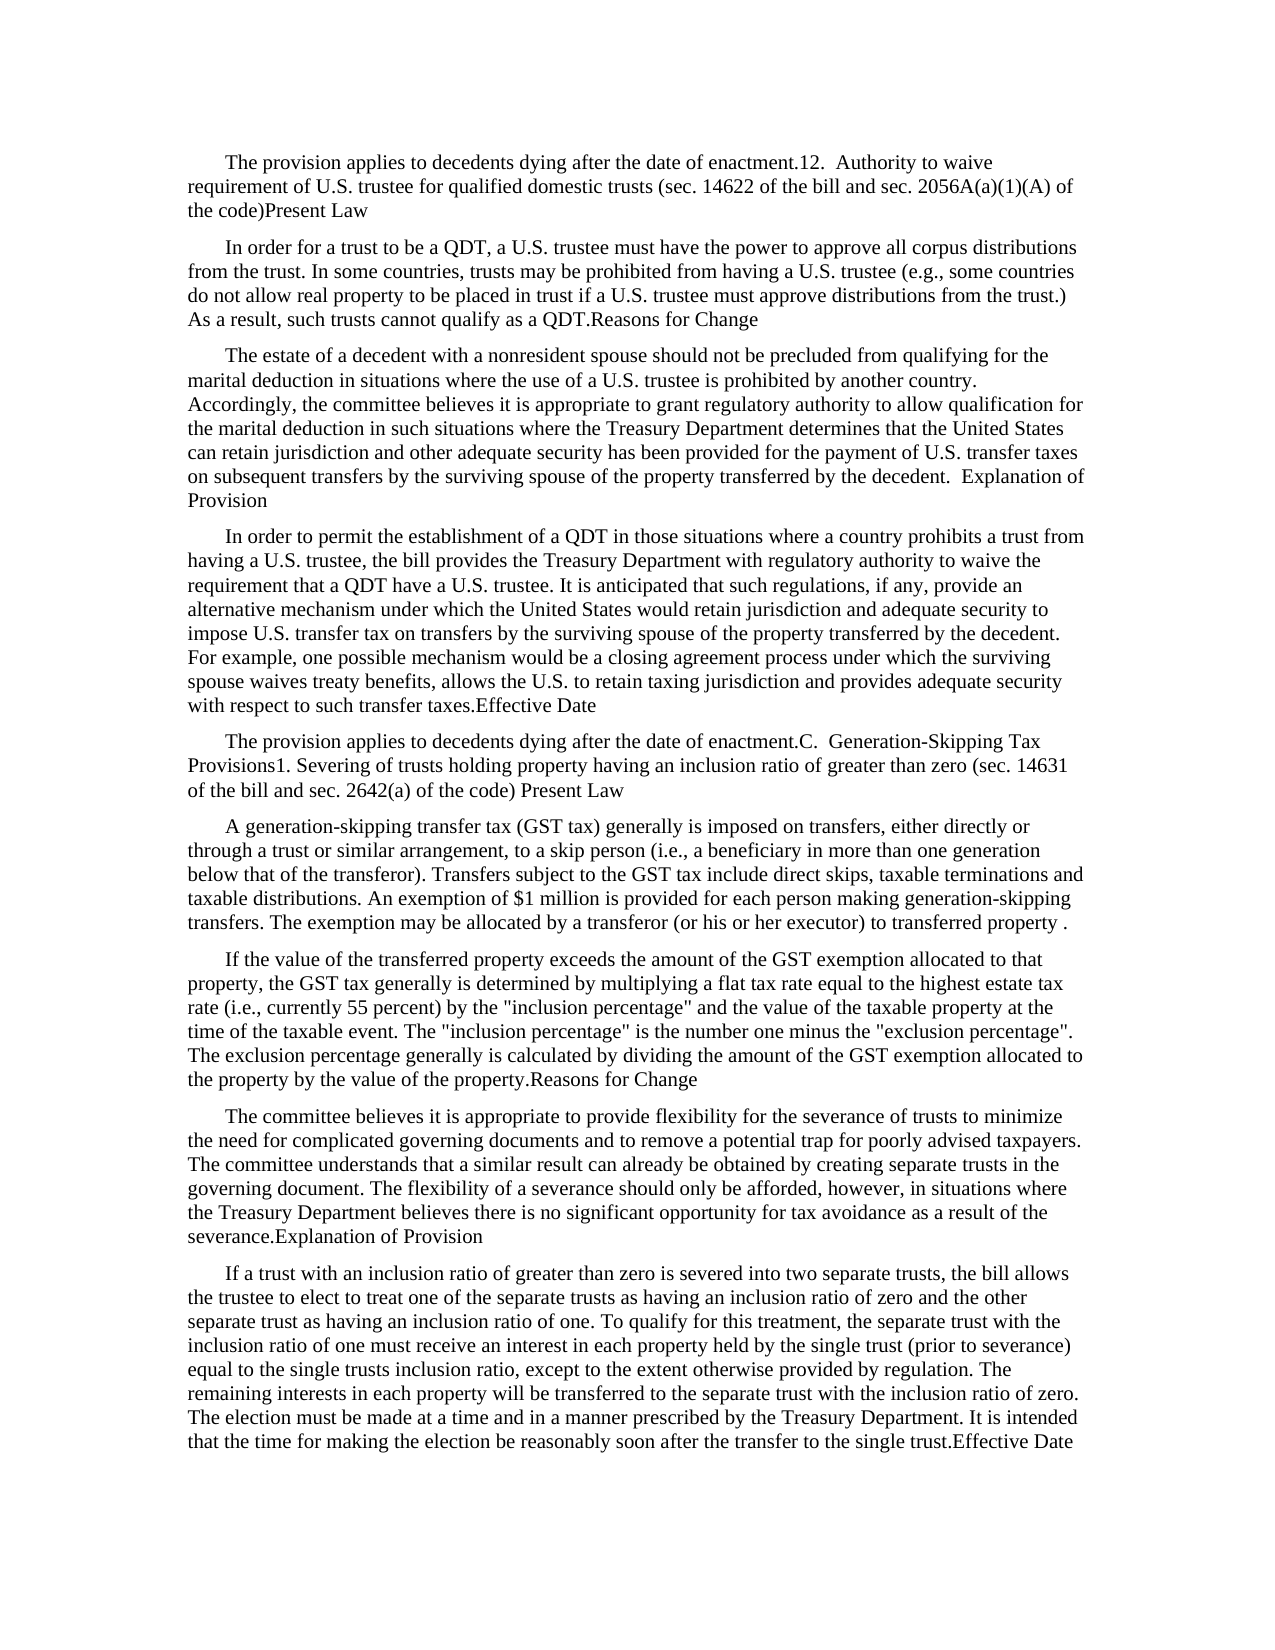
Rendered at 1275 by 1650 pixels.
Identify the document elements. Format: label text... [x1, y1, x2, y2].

text The provision applies to decedents dying after the date of enactment.12. Authority to waive requirement of U.S. trustee for qualified domestic trusts (sec. 14622 of the bill and sec. 2056A(a)(1)(A) of the code)Present Law [187, 150, 1087, 222]
text In order for a trust to be a QDT, a U.S. trustee must have the power to approve all corpus distributions from the trust. In some countries, trusts may be prohibited from having a U.S. trustee (e.g., some countries do not allow real property to be placed in trust if a U.S. trustee must approve distributions from the trust.) As a result, such trusts cannot qualify as a QDT.Reasons for Change [187, 235, 1087, 331]
text The provision applies to decedents dying after the date of enactment.C. Generation-Skipping Tax Provisions1. Severing of trusts holding property having an inclusion ratio of greater than zero (sec. 14631 of the bill and sec. 2642(a) of the code) Present Law [187, 729, 1087, 802]
text The estate of a decedent with a nonresident spouse should not be precluded from qualifying for the marital deduction in situations where the use of a U.S. trustee is prohibited by another country. Accordingly, the committee believes it is appropriate to grant regulatory authority to allow qualification for the marital deduction in such situations where the Treasury Department determines that the United States can retain jurisdiction and other adequate security has been provided for the payment of U.S. transfer taxes on subsequent transfers by the surviving spouse of the property transferred by the decedent. Explanation of Provision [187, 343, 1087, 512]
text In order to permit the establishment of a QDT in those situations where a country prohibits a trust from having a U.S. trustee, the bill provides the Treasury Department with regulatory authority to waive the requirement that a QDT have a U.S. trustee. It is anticipated that such regulations, if any, provide an alternative mechanism under which the United States would retain jurisdiction and adequate security to impose U.S. transfer tax on transfers by the surviving spouse of the property transferred by the decedent. For example, one possible mechanism would be a closing agreement process under which the surviving spouse waives treaty benefits, allows the U.S. to retain taxing jurisdiction and provides adequate security with respect to such transfer taxes.Effective Date [187, 524, 1087, 717]
text If the value of the transferred property exceeds the amount of the GST exemption allocated to that property, the GST tax generally is determined by multiplying a flat tax rate equal to the highest estate tax rate (i.e., currently 55 percent) by the "inclusion percentage" and the value of the taxable property at the time of the taxable event. The "inclusion percentage" is the number one minus the "exclusion percentage". The exclusion percentage generally is calculated by dividing the amount of the GST exemption allocated to the property by the value of the property.Reasons for Change [187, 947, 1087, 1091]
text A generation-skipping transfer tax (GST tax) generally is imposed on transfers, either directly or through a trust or similar arrangement, to a skip person (i.e., a beneficiary in more than one generation below that of the transferor). Transfers subject to the GST tax include direct skips, taxable terminations and taxable distributions. An exemption of $1 million is provided for each person making generation-skipping transfers. The exemption may be allocated by a transferor (or his or her executor) to transferred property . [187, 814, 1087, 934]
text If a trust with an inclusion ratio of greater than zero is severed into two separate trusts, the bill allows the trustee to elect to treat one of the separate trusts as having an inclusion ratio of zero and the other separate trust as having an inclusion ratio of one. To qualify for this treatment, the separate trust with the inclusion ratio of one must receive an interest in each property held by the single trust (prior to severance) equal to the single trusts inclusion ratio, except to the extent otherwise provided by regulation. The remaining interests in each property will be transferred to the separate trust with the inclusion ratio of zero. The election must be made at a time and in a manner prescribed by the Treasury Department. It is intended that the time for making the election be reasonably soon after the transfer to the single trust.Effective Date [187, 1261, 1087, 1453]
text The committee believes it is appropriate to provide flexibility for the severance of trusts to minimize the need for complicated governing documents and to remove a potential trap for poorly advised taxpayers. The committee understands that a similar result can already be obtained by creating separate trusts in the governing document. The flexibility of a severance should only be afforded, however, in situations where the Treasury Department believes there is no significant opportunity for tax avoidance as a result of the severance.Explanation of Provision [187, 1104, 1087, 1248]
